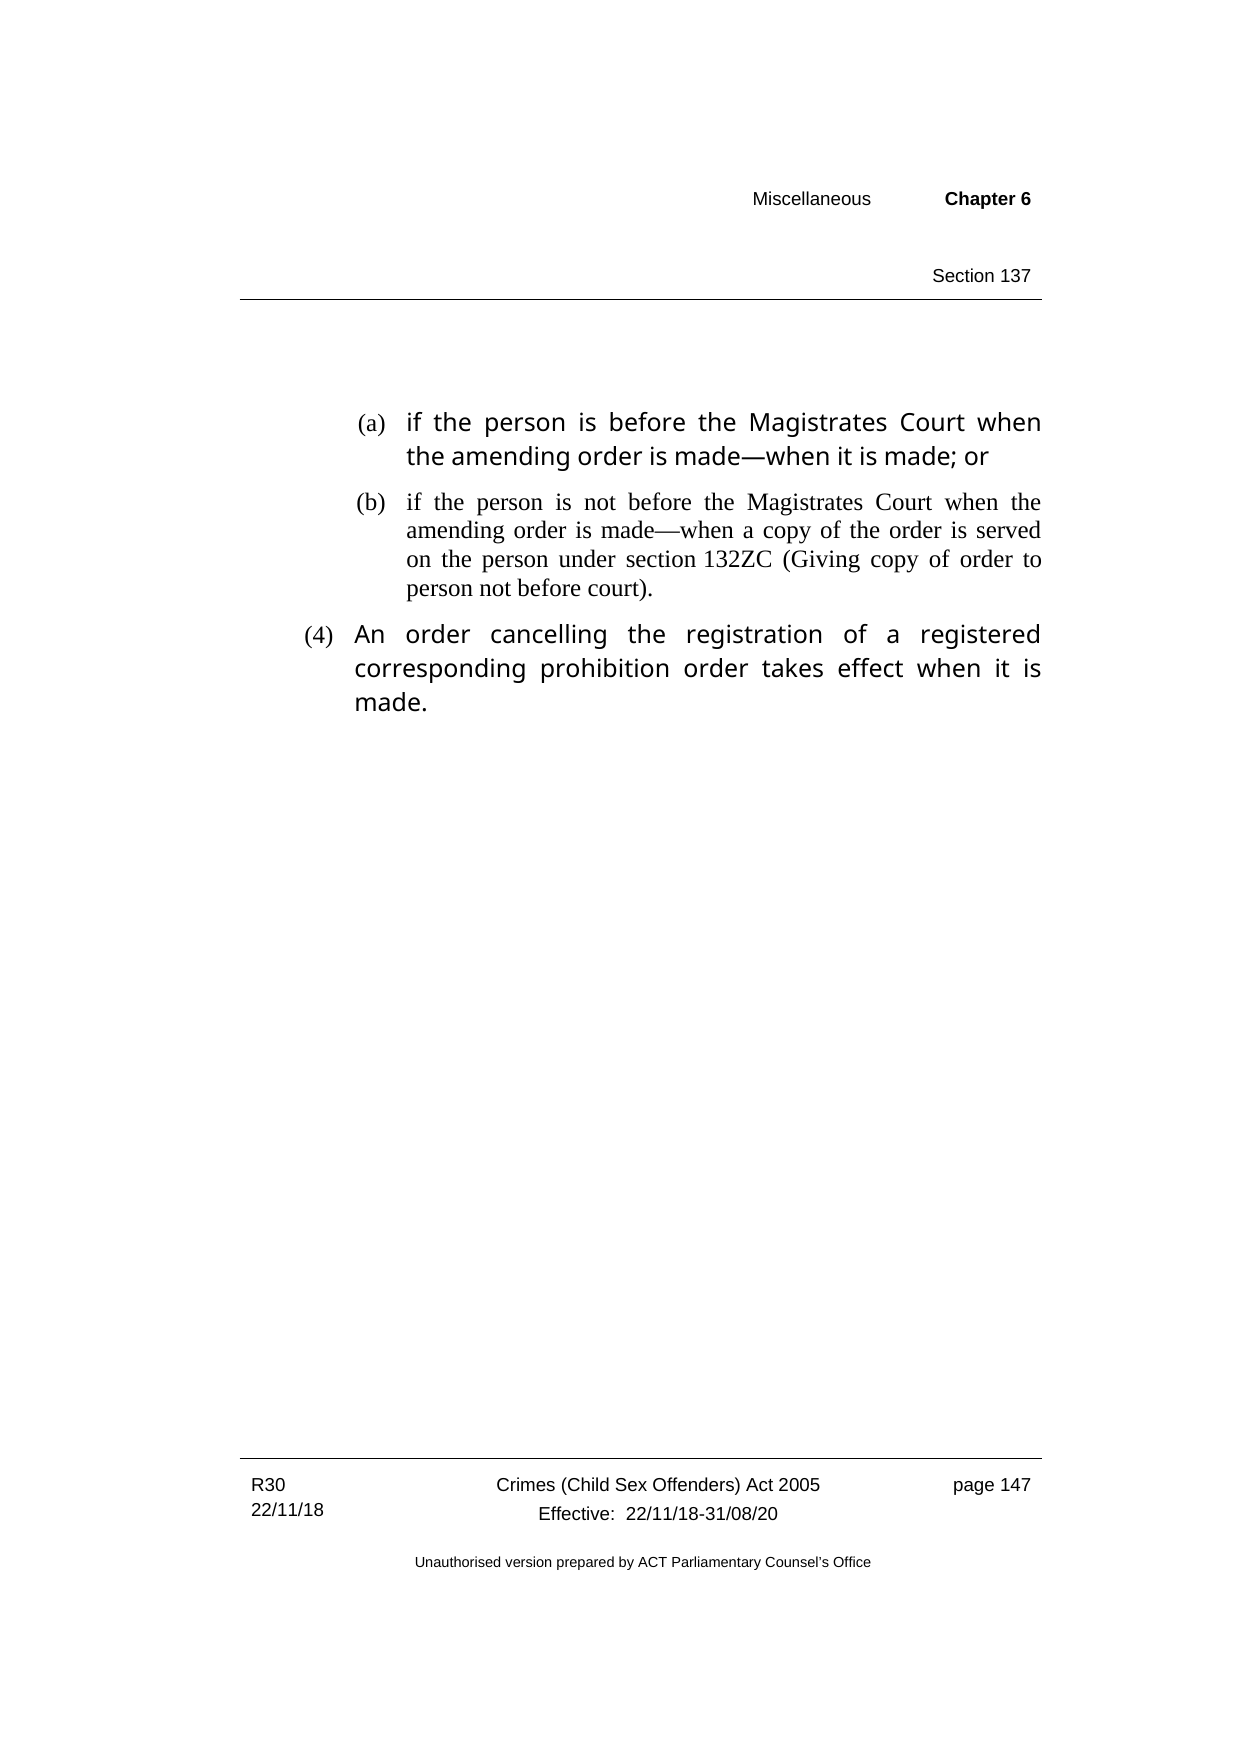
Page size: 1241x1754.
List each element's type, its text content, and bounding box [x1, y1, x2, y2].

text (4) An order cancelling the registration of a registered corresponding prohibition order takes effect when it is made. [239, 616, 1042, 719]
text (a) if the person is before the Magistrates Court when the amending order is made—when it is made; or [239, 404, 1042, 472]
text (b) if the person is not before the Magistrates Court when the amending order is made—when a copy of the order is served on the person under section 132ZC (Giving copy of order to person not before court). [239, 487, 1042, 602]
